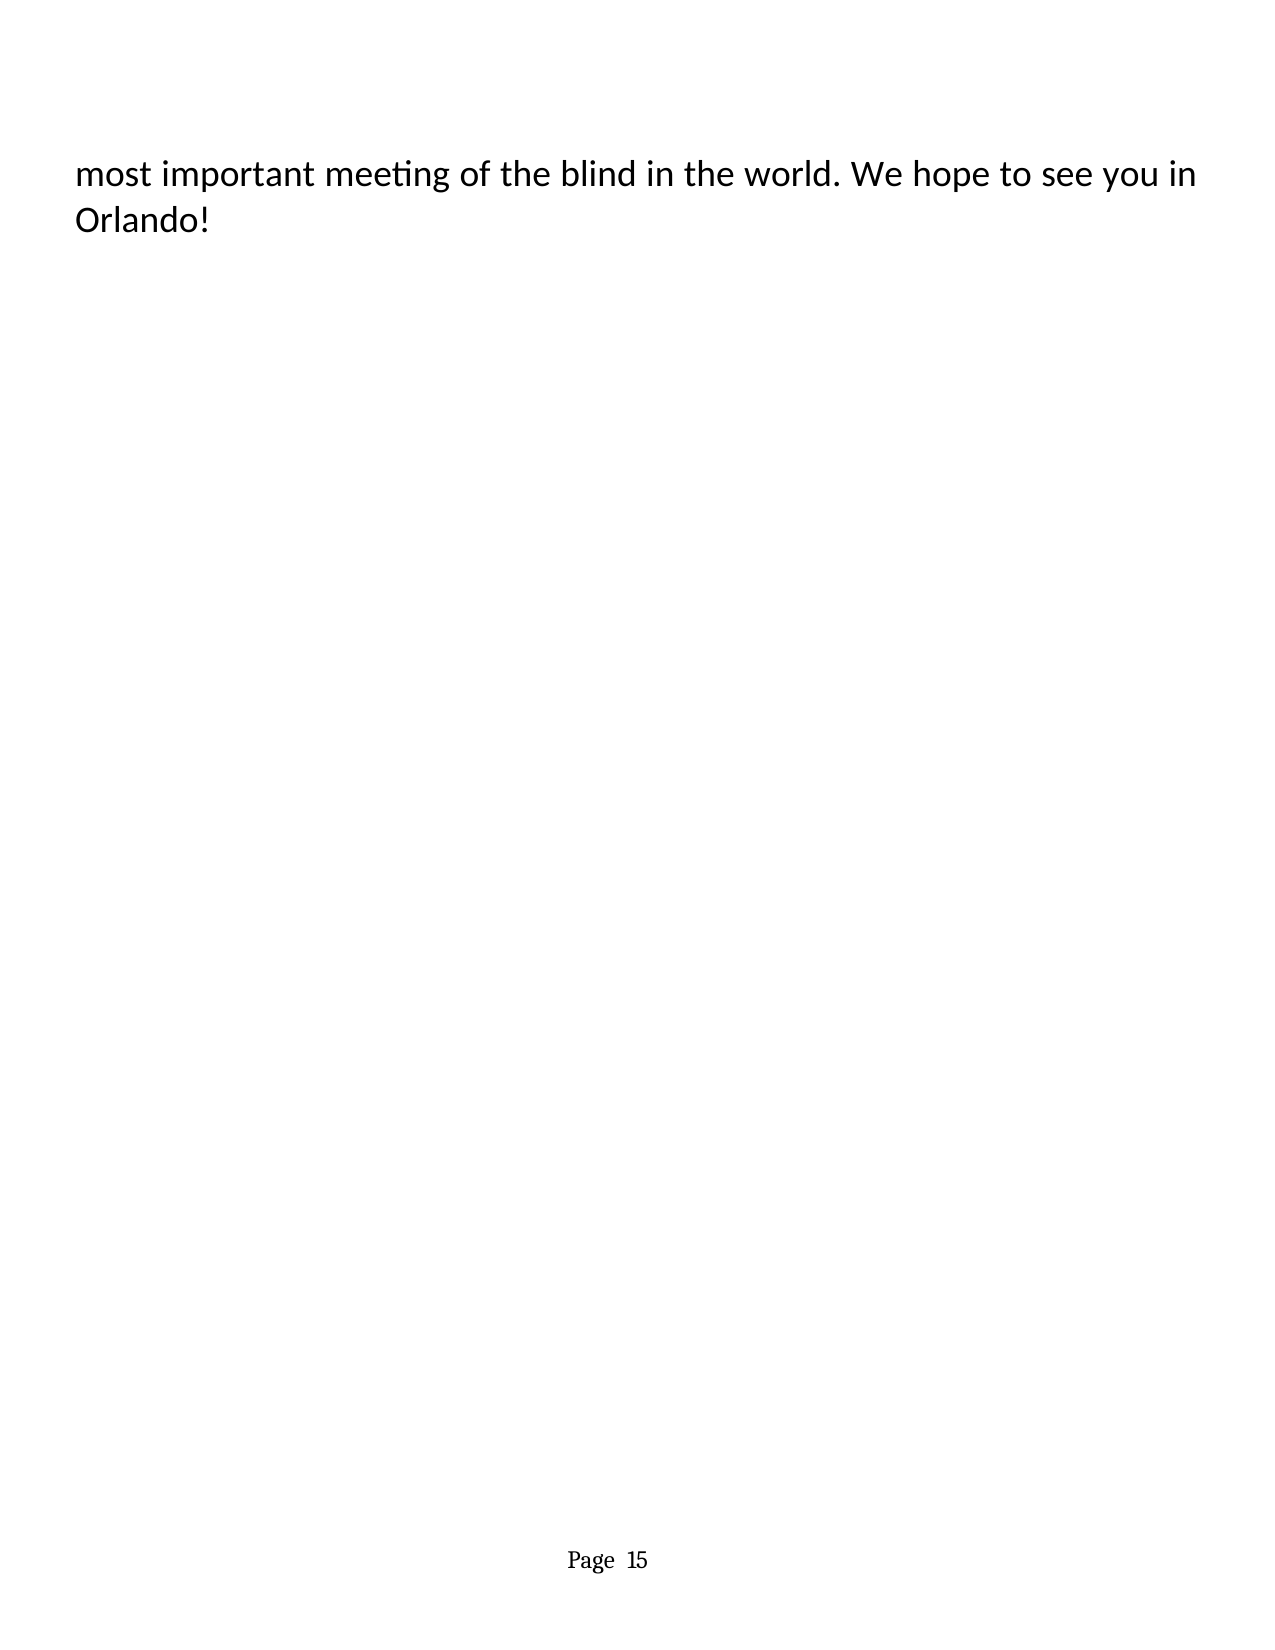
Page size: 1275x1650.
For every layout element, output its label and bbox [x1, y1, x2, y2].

text [75, 150, 1200, 242]
